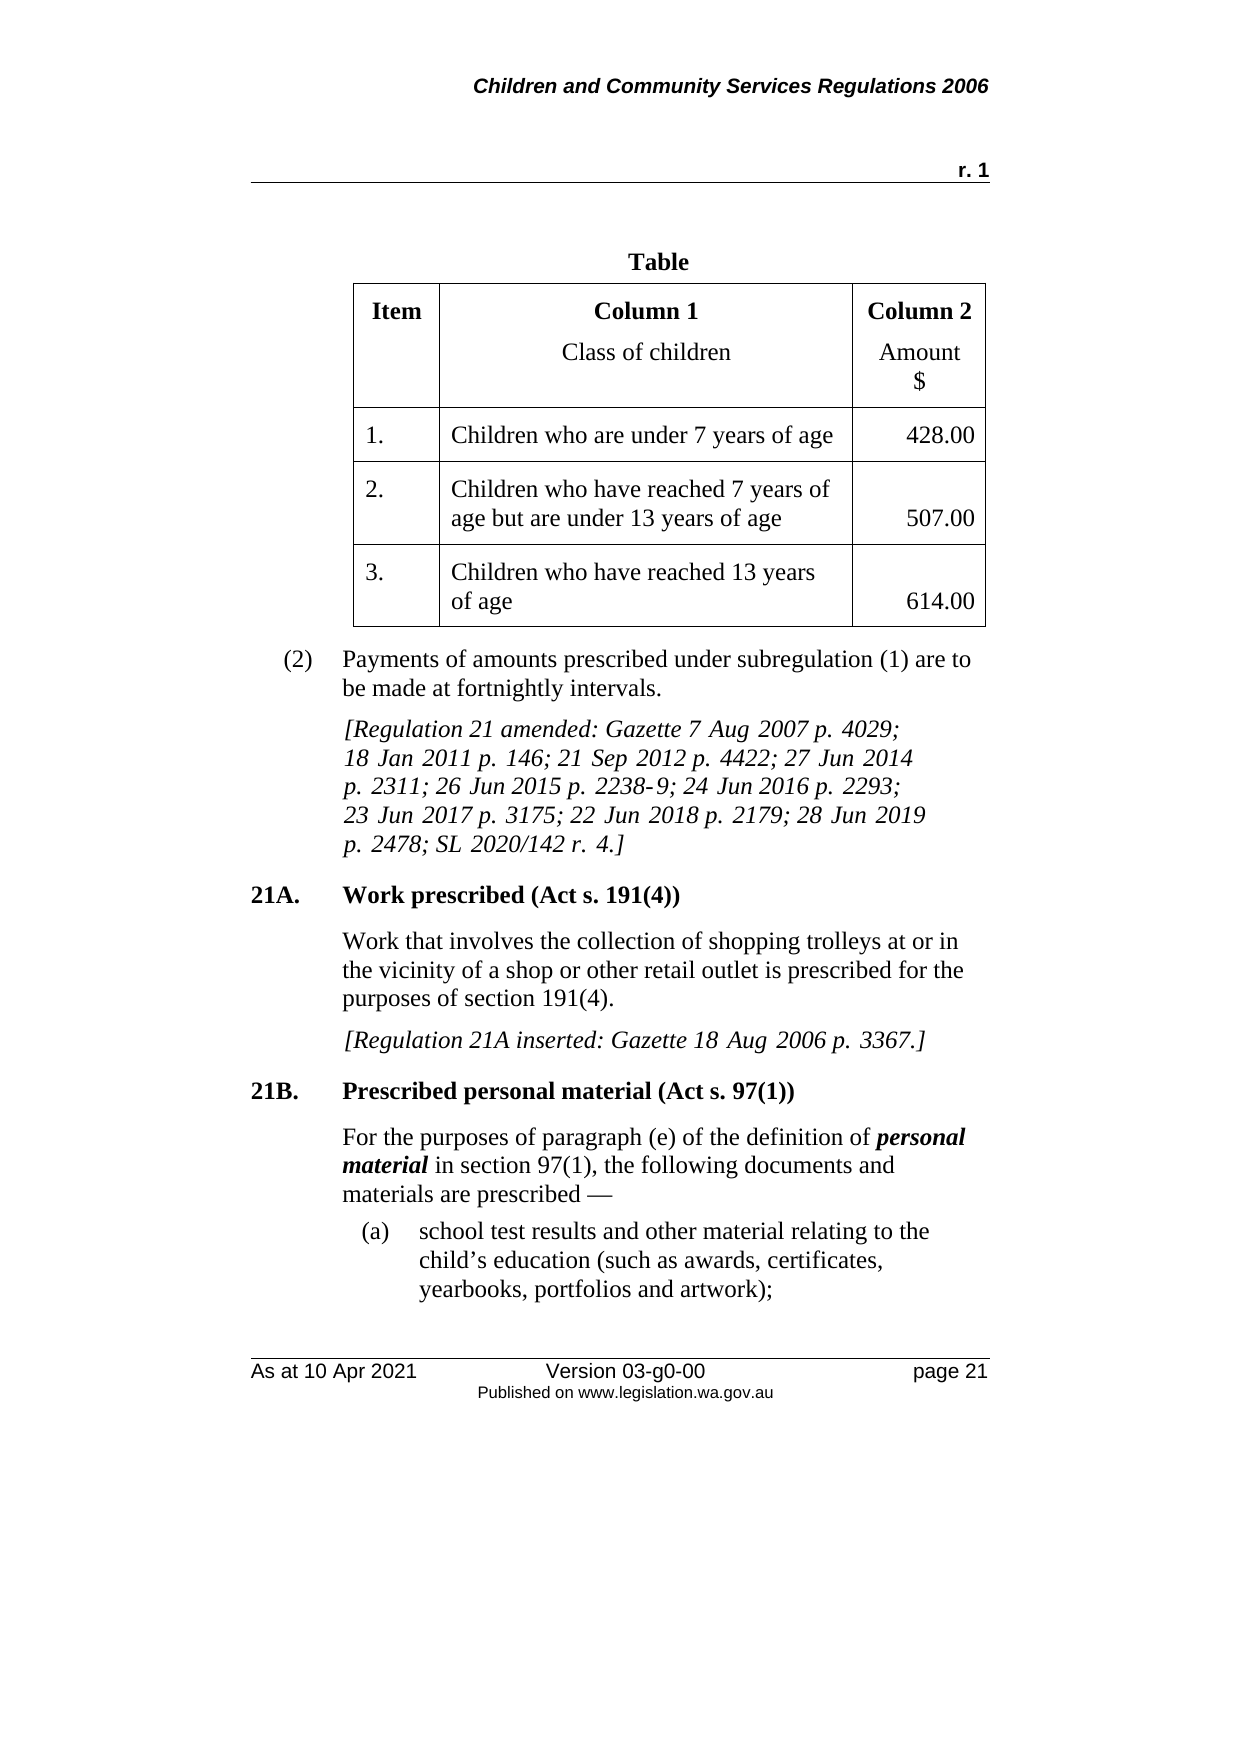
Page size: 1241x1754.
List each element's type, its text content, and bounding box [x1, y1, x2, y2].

table_cell 2. [354, 462, 439, 543]
text [Regulation 21 amended: Gazette 7 Aug 2007 p. 4029; 18 Jan 2011 p. 146; 21 Sep 2012 p. 4422; 27 Jun 2014 p. 2311; 26 Jun 2015 p. 2238-9; 24 Jun 2016 p. 2293; 23 Jun 2017 p. 3175; 22 Jun 2018 p. 2179; 28 Jun 2019 p. 2478; SL 2020/142 r. 4.] [251, 714, 990, 858]
subtitle 21A. Work prescribed (Act s. 191(4)) [251, 881, 990, 909]
text [Regulation 21A inserted: Gazette 18 Aug 2006 p. 3367.] [251, 1025, 990, 1053]
table_cell Children who have reached 13 years of age [440, 545, 852, 626]
table_header Column 2 Amount $ [853, 284, 985, 407]
text Work that involves the collection of shopping trolleys at or in the vicinity of a shop or other retail outlet is prescribed for the purposes of section 191(4). [251, 926, 990, 1012]
subtitle Table [342, 247, 975, 276]
text (a) school test results and other material relating to the child’s education (such as awards, certificates, yearbooks, portfolios and artwork); [251, 1216, 990, 1303]
table_cell 507.00 [853, 462, 985, 543]
table_header Column 1 Class of children [440, 284, 852, 407]
table_cell 614.00 [853, 545, 985, 626]
table_cell 1. [354, 408, 439, 461]
table_cell Children who are under 7 years of age [440, 408, 852, 461]
text For the purposes of paragraph (e) of the definition of personal material in section 97(1), the following documents and materials are prescribed — [251, 1122, 990, 1208]
subtitle 21B. Prescribed personal material (Act s. 97(1)) [251, 1076, 990, 1105]
table_cell Children who have reached 7 years of age but are under 13 years of age [440, 462, 852, 543]
table_cell 428.00 [853, 408, 985, 461]
text (2) Payments of amounts prescribed under subregulation (1) are to be made at fortnightly intervals. [251, 644, 990, 701]
table_header Item [354, 284, 439, 407]
table_cell 3. [354, 545, 439, 626]
